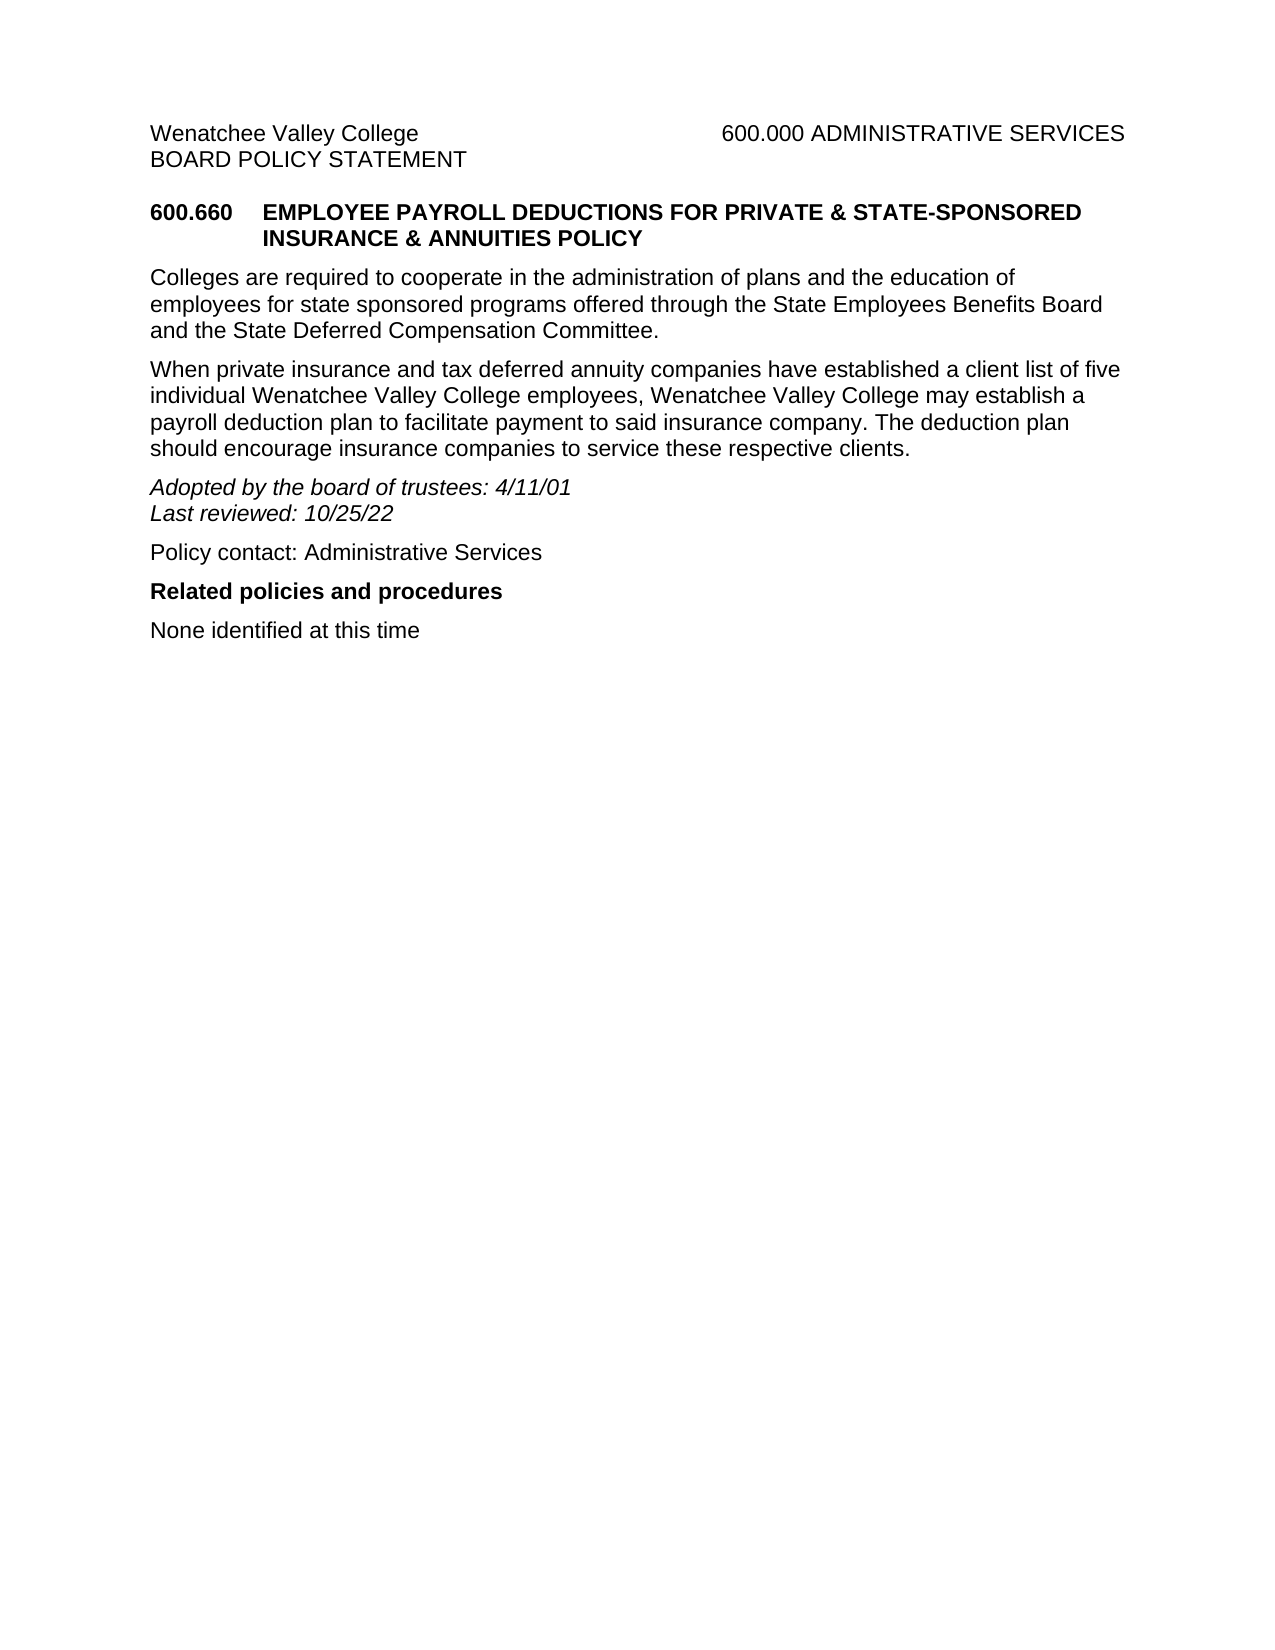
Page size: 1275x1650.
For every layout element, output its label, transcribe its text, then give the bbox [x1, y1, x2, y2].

text Related policies and procedures [150, 578, 1125, 604]
text None identified at this time [150, 617, 1125, 643]
text Colleges are required to cooperate in the administration of plans and the education of employees for state sponsored programs offered through the State Employees Benefits Board and the State Deferred Compensation Committee. [150, 264, 1125, 343]
text When private insurance and tax deferred annuity companies have established a client list of five individual Wenatchee Valley College employees, Wenatchee Valley College may establish a payroll deduction plan to facilitate payment to said insurance company. The deduction plan should encourage insurance companies to service these respective clients. [150, 356, 1125, 461]
text Last reviewed: 10/25/22 [150, 500, 1125, 526]
subtitle 600.660 EMPLOYEE PAYROLL DEDUCTIONS FOR PRIVATE & STATE-SPONSORED INSURANCE & ANNUITIES POLICY [150, 199, 1125, 252]
text Adopted by the board of trustees: 4/11/01 [150, 474, 1125, 500]
text Policy contact: Administrative Services [150, 539, 1125, 565]
